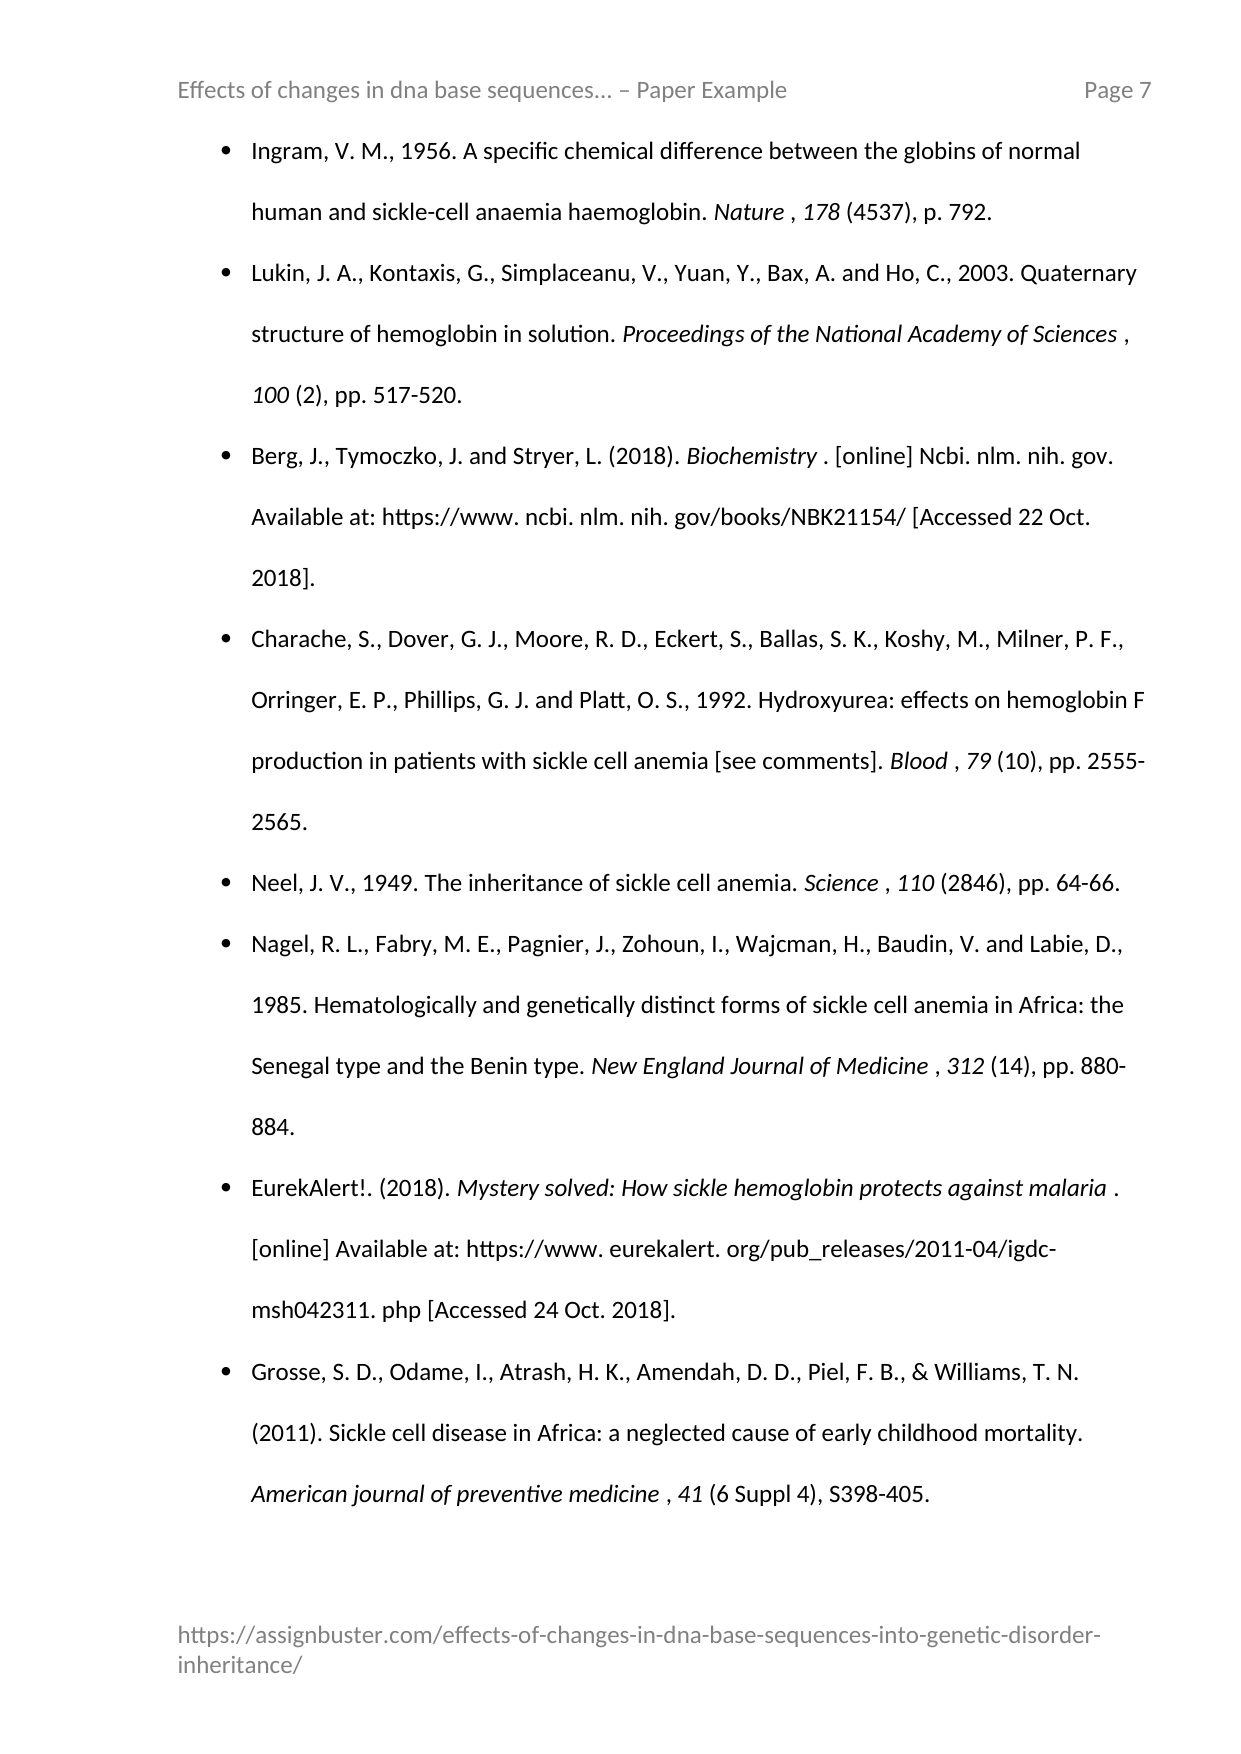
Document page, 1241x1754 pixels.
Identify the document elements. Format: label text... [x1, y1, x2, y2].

list Charache, S., Dover, G. J., Moore, R. D., Eckert, S., Ballas, S. K., Koshy, M., Milner, P. F., Orringer, E. P., Phillips, G. J. and Platt, O. S., 1992. Hydroxyurea: effects on hemoglobin F production in patients with sickle cell anemia [see comments]. Blood , 79 (10), pp. 2555-2565. [222, 623, 1152, 837]
list EurekAlert!. (2018). Mystery solved: How sickle hemoglobin protects against malaria . [online] Available at: https://www. eurekalert. org/pub_releases/2011-04/igdc-msh042311. php [Accessed 24 Oct. 2018]. [222, 1172, 1152, 1325]
list Ingram, V. M., 1956. A specific chemical difference between the globins of normal human and sickle-cell anaemia haemoglobin. Nature , 178 (4537), p. 792. [222, 135, 1152, 226]
list Lukin, J. A., Kontaxis, G., Simplaceanu, V., Yuan, Y., Bax, A. and Ho, C., 2003. Quaternary structure of hemoglobin in solution. Proceedings of the National Academy of Sciences , 100 (2), pp. 517-520. [222, 257, 1152, 409]
list Nagel, R. L., Fabry, M. E., Pagnier, J., Zohoun, I., Wajcman, H., Baudin, V. and Labie, D., 1985. Hematologically and genetically distinct forms of sickle cell anemia in Africa: the Senegal type and the Benin type. New England Journal of Medicine , 312 (14), pp. 880-884. [222, 928, 1152, 1142]
list Grosse, S. D., Odame, I., Atrash, H. K., Amendah, D. D., Piel, F. B., & Williams, T. N. (2011). Sickle cell disease in Africa: a neglected cause of early childhood mortality. American journal of preventive medicine , 41 (6 Suppl 4), S398-405. [222, 1356, 1152, 1508]
list Neel, J. V., 1949. The inheritance of sickle cell anemia. Science , 110 (2846), pp. 64-66. [222, 867, 1152, 898]
